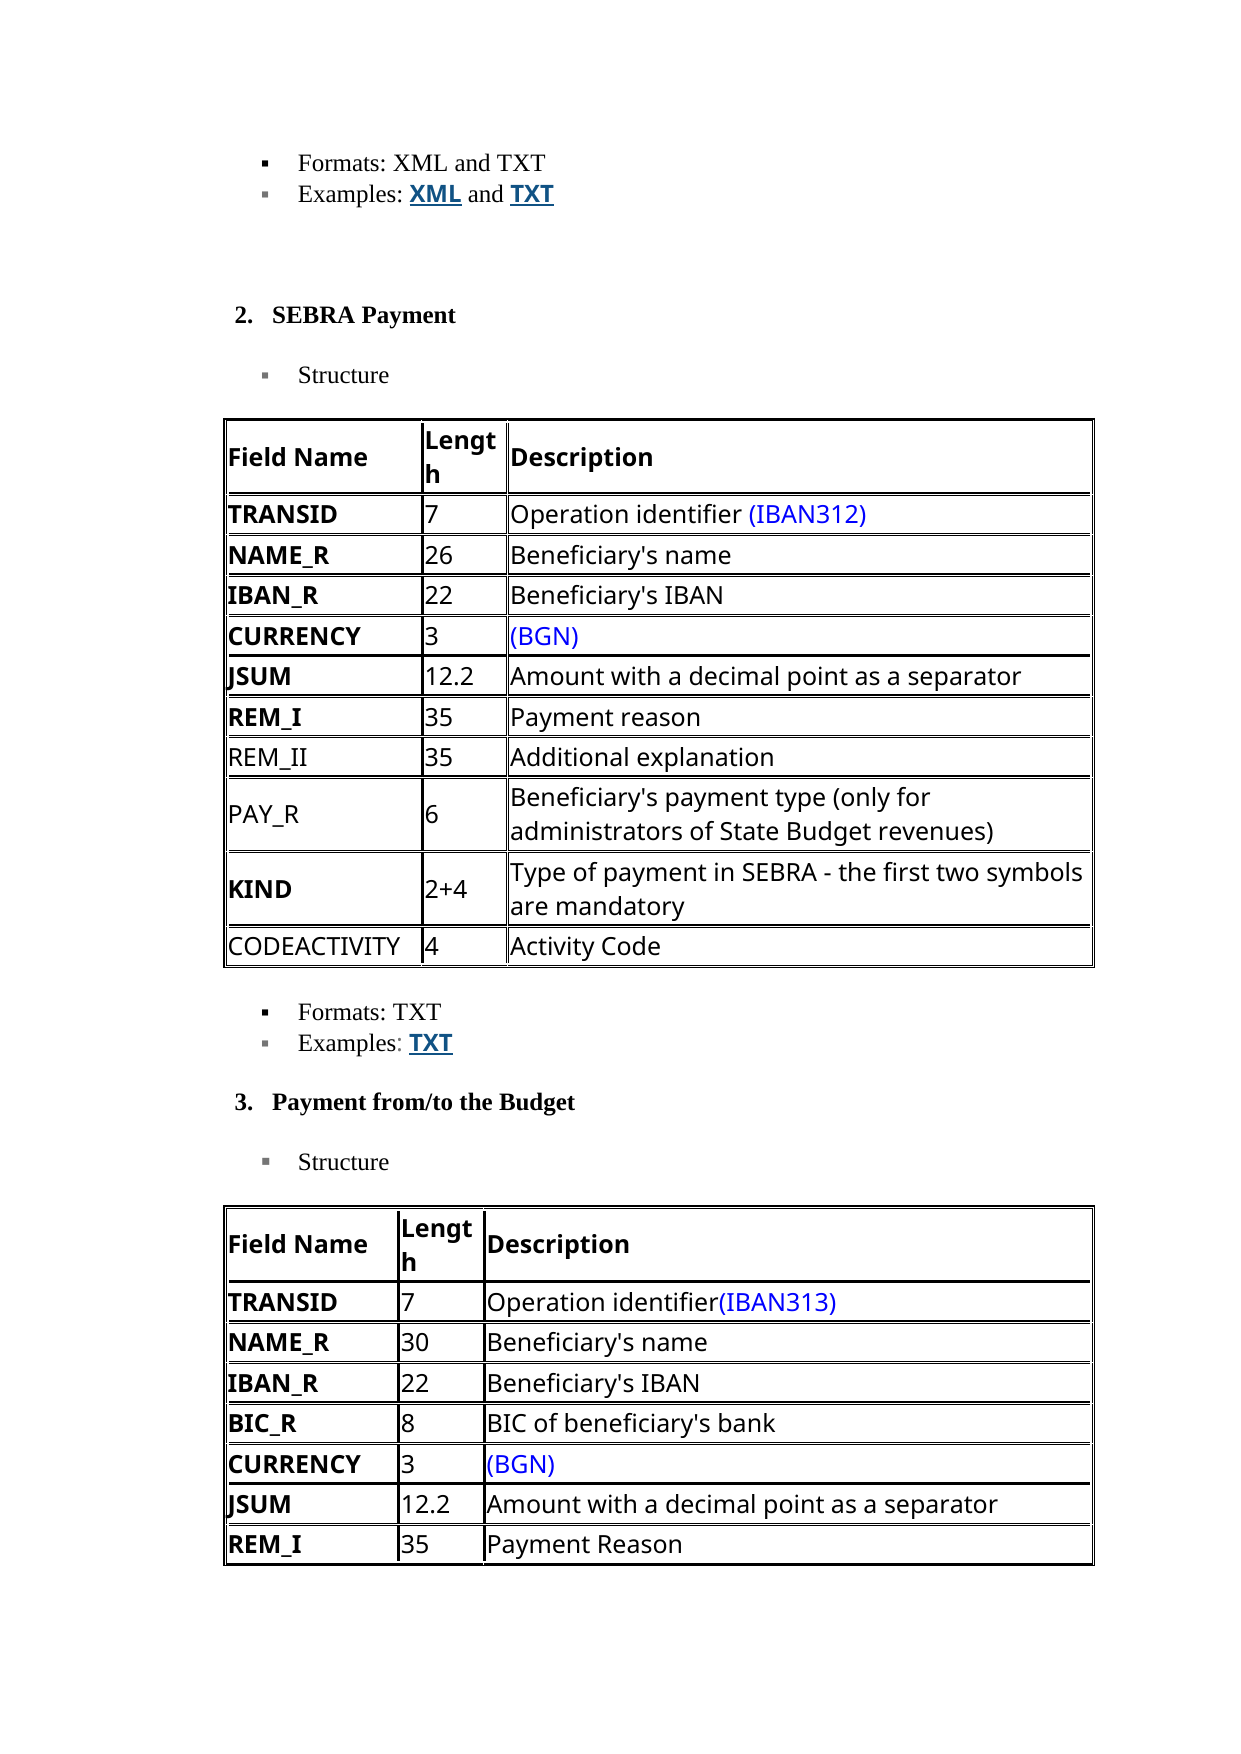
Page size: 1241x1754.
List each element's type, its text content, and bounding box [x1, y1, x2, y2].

table_cell 4 [422, 928, 508, 964]
table_cell 35 [424, 698, 506, 735]
table_cell IBAN_R [225, 1361, 398, 1401]
table_cell 22 [424, 577, 506, 613]
table_cell 8 [400, 1405, 483, 1442]
table_cell NAME_R [225, 533, 422, 573]
table_cell CODEACTIVITY [227, 924, 422, 964]
table_cell Payment Reason [484, 1523, 1092, 1563]
table_cell NAME_R [227, 1320, 397, 1361]
table_cell BIC_R [227, 1401, 397, 1442]
table_cell PAY_R [227, 775, 421, 850]
table_cell 30 [400, 1324, 483, 1361]
table_cell 12.2 [424, 657, 506, 694]
list Payment from/to the Budget [234, 1087, 1093, 1116]
table_cell CURRENCY [227, 614, 421, 654]
table_cell Amount with a decimal point as a separator [509, 654, 1092, 694]
table_cell Amount with a decimal point as a separator [486, 1482, 1092, 1522]
list Structure [260, 1147, 1093, 1176]
table_cell 35 [398, 1526, 484, 1563]
table_cell Operation identifier(IBAN313) [486, 1280, 1092, 1320]
table_cell Beneficiary's payment type (only for administrators of State Budget revenues) [509, 775, 1092, 850]
table_cell 7 [424, 496, 506, 533]
table_cell Activity Code [508, 924, 1092, 964]
table_cell Beneficiary's name [508, 533, 1093, 573]
table_cell 22 [400, 1364, 483, 1401]
table_cell REM_I [227, 1523, 398, 1563]
table_header Description [484, 1209, 1092, 1280]
table_header Field Name [227, 1209, 398, 1280]
table_cell 12.2 [400, 1485, 483, 1522]
table_header Length [422, 421, 508, 492]
list Formats: XML and TXT [260, 148, 1093, 176]
table_cell Additional explanation [508, 735, 1093, 775]
table_cell 6 [424, 779, 506, 850]
table_cell REM_I [227, 694, 421, 735]
table_cell 35 [424, 738, 506, 775]
table_cell Beneficiary's name [486, 1320, 1092, 1361]
table_header Length [398, 1207, 484, 1280]
table_cell BIC of beneficiary's bank [486, 1401, 1092, 1442]
table_header Description [508, 421, 1092, 492]
table_cell Operation identifier (IBAN312) [509, 492, 1092, 533]
table_cell TRANSID [227, 492, 421, 533]
list Structure [260, 360, 1093, 389]
list Examples: XML and TXT [260, 176, 1093, 209]
table_cell 2+4 [424, 853, 506, 924]
table_cell (BGN) [509, 614, 1092, 654]
table_cell (BGN) [484, 1442, 1093, 1482]
table_cell Payment reason [509, 694, 1092, 735]
table_cell 3 [424, 617, 506, 654]
list SEBRA Payment [234, 300, 1093, 329]
table_cell JSUM [227, 654, 421, 694]
table_cell IBAN_R [227, 573, 421, 613]
list Formats: TXT [260, 997, 1093, 1026]
table_cell 26 [424, 536, 506, 573]
table_cell 3 [400, 1445, 483, 1482]
table_cell REM_II [225, 735, 422, 775]
list Examples: TXT [260, 1026, 1093, 1058]
table_cell KIND [225, 850, 422, 924]
table_cell 7 [400, 1283, 483, 1320]
table_cell Beneficiary's IBAN [509, 573, 1092, 613]
table_cell JSUM [227, 1482, 397, 1522]
table_cell CURRENCY [225, 1442, 398, 1482]
table_cell TRANSID [227, 1280, 397, 1320]
table_header Field Name [227, 420, 422, 492]
table_cell Type of payment in SEBRA - the first two symbols are mandatory [508, 850, 1093, 924]
table_cell Beneficiary's IBAN [484, 1361, 1093, 1401]
